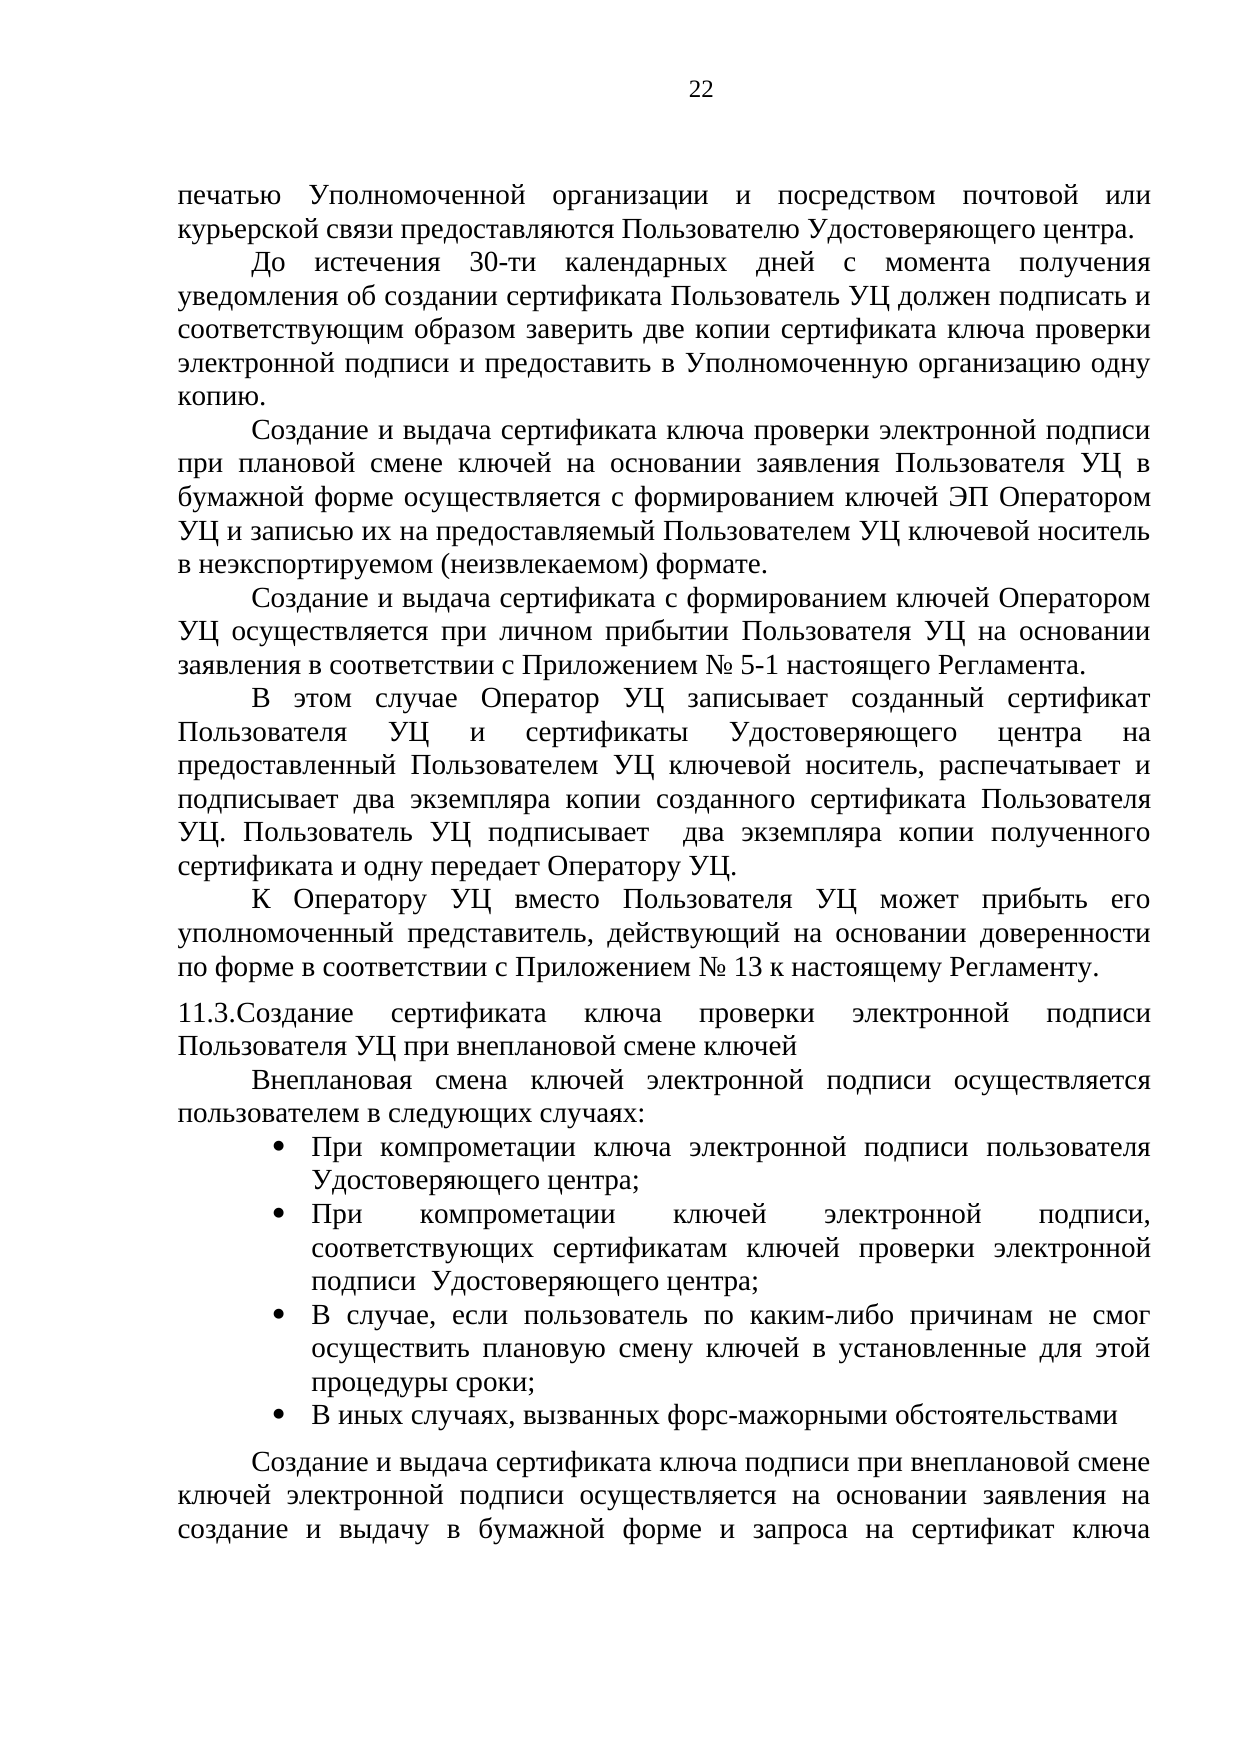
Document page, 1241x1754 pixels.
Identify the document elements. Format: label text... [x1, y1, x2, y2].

list При компрометации ключей электронной подписи, соответствующих сертификатам ключей проверки электронной подписи Удостоверяющего центра; [274, 1196, 1152, 1297]
text К Оператору УЦ вместо Пользователя УЦ может прибыть его уполномоченный представитель, действующий на основании доверенности по форме в соответствии с Приложением № 13 к настоящему Регламенту. [177, 882, 1152, 982]
list В случае, если пользователь по каким-либо причинам не смог осуществить плановую смену ключей в установленные для этой процедуры сроки; [274, 1297, 1152, 1397]
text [177, 177, 1152, 244]
subtitle Создание сертификата ключа проверки электронной подписи Пользователя УЦ при внеплановой смене ключей [177, 995, 1152, 1062]
text До истечения 30-ти календарных дней с момента получения уведомления об создании сертификата Пользователь УЦ должен подписать и соответствующим образом заверить две копии сертификата ключа проверки электронной подписи и предоставить в Уполномоченную организацию одну копию. [177, 244, 1152, 412]
text Внеплановая смена ключей электронной подписи осуществляется пользователем в следующих случаях: [177, 1062, 1152, 1129]
text Создание и выдача сертификата ключа проверки электронной подписи при плановой смене ключей на основании заявления Пользователя УЦ в бумажной форме осуществляется с формированием ключей ЭП Оператором УЦ и записью их на предоставляемый Пользователем УЦ ключевой носитель в неэкспортируемом (неизвлекаемом) формате. [177, 412, 1152, 580]
list При компрометации ключа электронной подписи пользователя Удостоверяющего центра; [274, 1129, 1152, 1196]
text В этом случае Оператор УЦ записывает созданный сертификат Пользователя УЦ и сертификаты Удостоверяющего центра на предоставленный Пользователем УЦ ключевой носитель, распечатывает и подписывает два экземпляра копии созданного сертификата Пользователя УЦ. Пользователь УЦ подписывает два экземпляра копии полученного сертификата и одну передает Оператору УЦ. [177, 680, 1152, 882]
list В иных случаях, вызванных форс-мажорными обстоятельствами [274, 1397, 1152, 1431]
text Создание и выдача сертификата с формированием ключей Оператором УЦ осуществляется при личном прибытии Пользователя УЦ на основании заявления в соответствии с Приложением № 5-1 настоящего Регламента. [177, 580, 1152, 680]
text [177, 1444, 1152, 1544]
